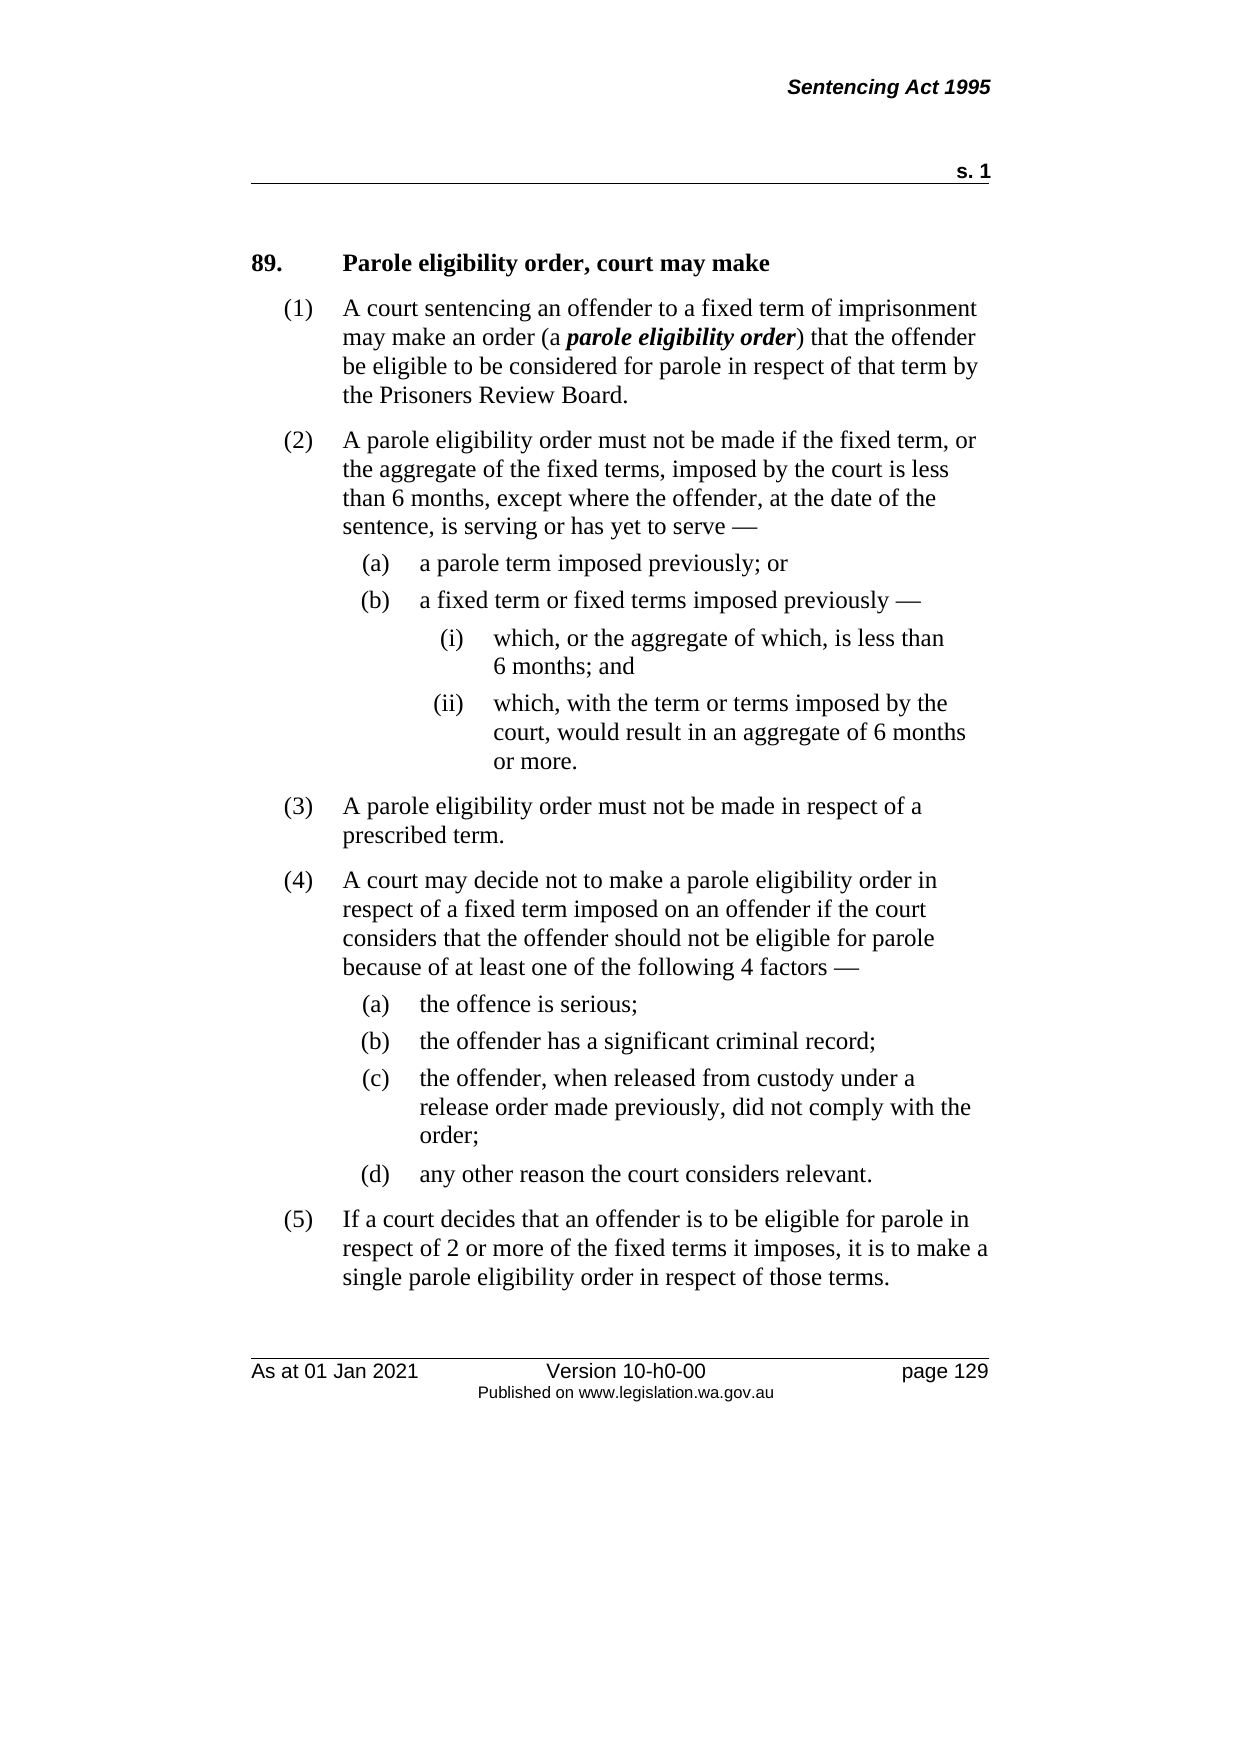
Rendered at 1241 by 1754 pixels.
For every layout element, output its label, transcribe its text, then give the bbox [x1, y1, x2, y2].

text (3) A parole eligibility order must not be made in respect of a prescribed term. [251, 791, 989, 849]
text (2) A parole eligibility order must not be made if the fixed term, or the aggregate of the fixed terms, imposed by the court is less than 6 months, except where the offender, at the date of the sentence, is serving or has yet to serve — [251, 425, 989, 540]
text (1) A court sentencing an offender to a fixed term of imprisonment may make an order (a parole eligibility order) that the offender be eligible to be considered for parole in respect of that term by the Prisoners Review Board. [251, 293, 989, 408]
text (a) a parole term imposed previously; or [251, 548, 989, 577]
text (5) If a court decides that an offender is to be eligible for parole in respect of 2 or more of the fixed terms it imposes, it is to make a single parole eligibility order in respect of those terms. [251, 1204, 989, 1290]
text (b) a fixed term or fixed terms imposed previously — [251, 586, 989, 614]
text (d) any other reason the court considers relevant. [251, 1159, 989, 1187]
text (c) the offender, when released from custody under a release order made previously, did not comply with the order; [251, 1063, 989, 1149]
text (b) the offender has a significant criminal record; [251, 1026, 989, 1055]
text (i) which, or the aggregate of which, is less than 6 months; and [251, 623, 989, 680]
text (4) A court may decide not to make a parole eligibility order in respect of a fixed term imposed on an offender if the court considers that the offender should not be eligible for parole because of at least one of the following 4 factors — [251, 866, 989, 981]
text (a) the offence is serious; [251, 989, 989, 1018]
subtitle 89. Parole eligibility order, court may make [251, 248, 989, 277]
text (ii) which, with the term or terms imposed by the court, would result in an aggregate of 6 months or more. [251, 688, 989, 775]
